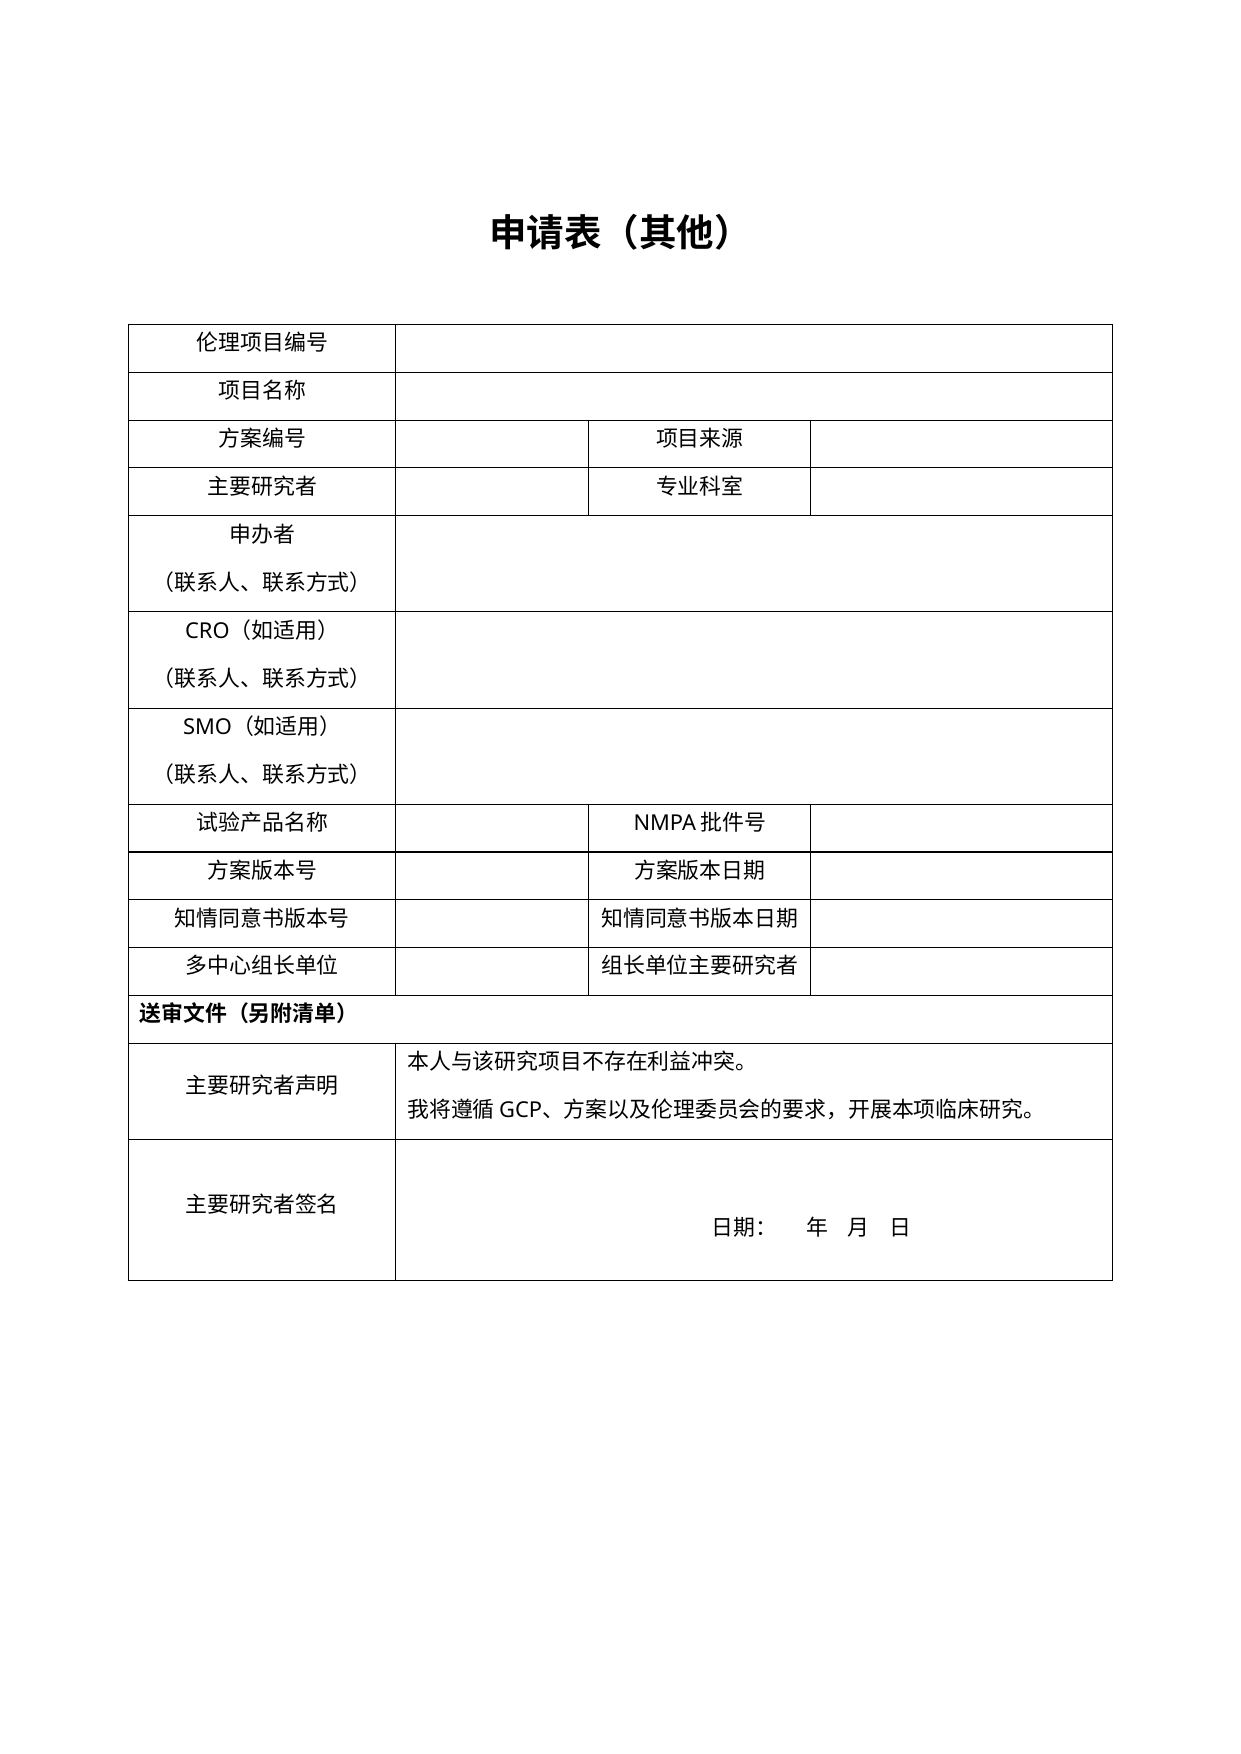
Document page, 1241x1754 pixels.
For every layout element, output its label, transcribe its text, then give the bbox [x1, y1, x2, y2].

table_cell 主要研究者签名 [129, 1140, 395, 1280]
table_cell NMPA批件号 [589, 805, 810, 851]
subtitle 申请表（其他） [187, 197, 1053, 262]
table_header [396, 325, 1112, 372]
table_cell 项目名称 [129, 373, 395, 419]
table_cell [396, 373, 1112, 419]
table_cell [396, 948, 588, 995]
table_cell 知情同意书版本日期 [589, 900, 810, 947]
table_cell [396, 709, 1112, 803]
table_cell [811, 805, 1112, 851]
table_cell [811, 853, 1112, 899]
table_cell 日期： 年 月 日 [396, 1140, 1112, 1280]
table_cell [396, 805, 588, 851]
table_cell [811, 421, 1112, 467]
table_cell [396, 421, 588, 467]
table_header 伦理项目编号 [129, 325, 395, 372]
table_cell 方案编号 [129, 421, 395, 467]
table_cell 项目来源 [589, 421, 810, 467]
table_cell 方案版本日期 [589, 853, 810, 899]
table_cell 送审文件（另附清单） [129, 996, 1112, 1043]
table_cell 本人与该研究项目不存在利益冲突。 我将遵循GCP、方案以及伦理委员会的要求，开展本项临床研究。 [396, 1044, 1112, 1139]
table_cell [811, 948, 1112, 995]
table_cell [396, 612, 1112, 707]
table_cell [811, 900, 1112, 947]
table_cell [811, 468, 1112, 515]
table_cell 主要研究者声明 [129, 1044, 395, 1139]
table_cell SMO（如适用） （联系人、联系方式） [129, 709, 395, 803]
table_cell [396, 516, 1112, 611]
table_cell [396, 900, 588, 947]
table_cell 知情同意书版本号 [129, 900, 395, 947]
table_cell 主要研究者 [129, 468, 395, 515]
table_cell [396, 853, 588, 899]
table_cell [396, 468, 588, 515]
table_cell 专业科室 [589, 468, 810, 515]
table_cell 试验产品名称 [129, 805, 395, 851]
table_cell 申办者 （联系人、联系方式） [129, 516, 395, 611]
table_cell 组长单位主要研究者 [589, 948, 810, 995]
table_cell 方案版本号 [129, 853, 395, 899]
table_cell 多中心组长单位 [129, 948, 395, 995]
table_cell CRO（如适用） （联系人、联系方式） [129, 612, 395, 707]
